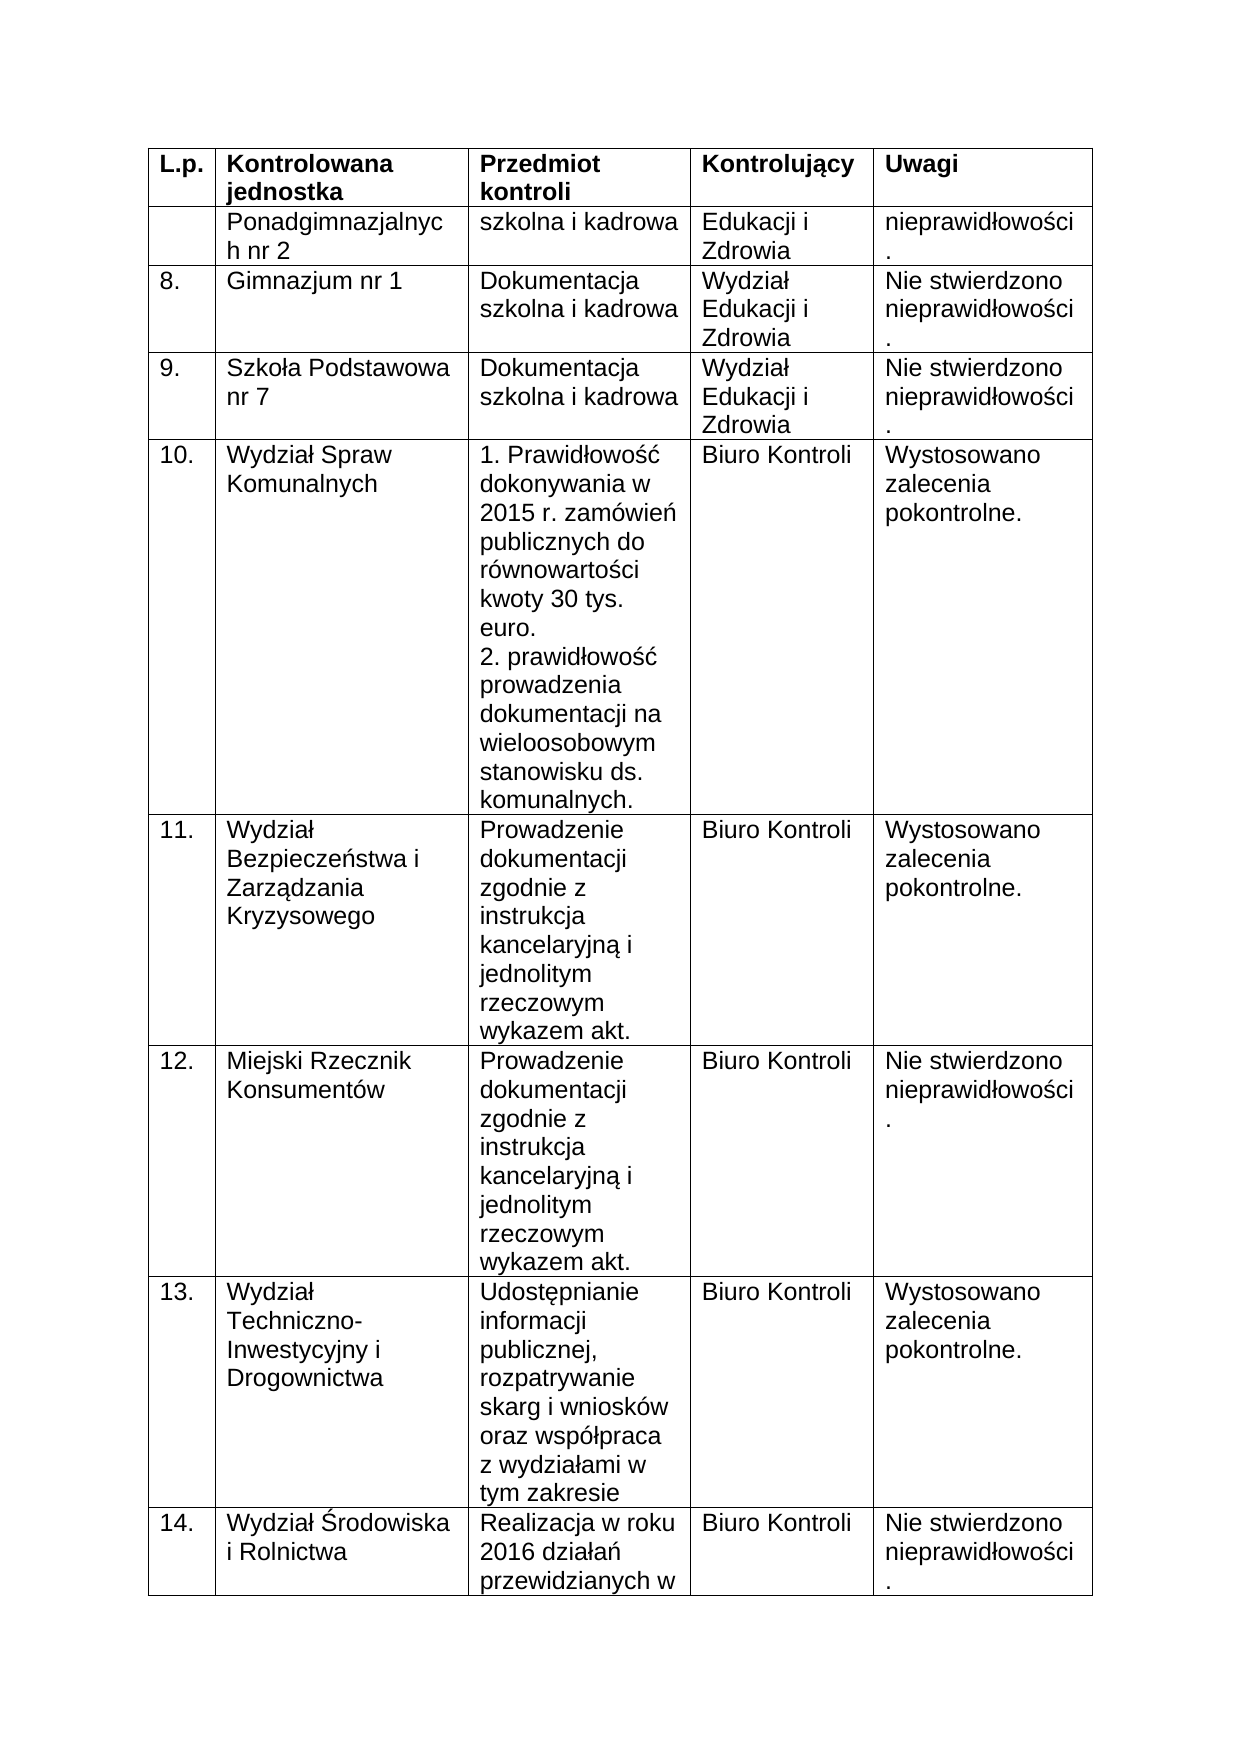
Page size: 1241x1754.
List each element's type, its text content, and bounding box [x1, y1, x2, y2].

table_cell Biuro Kontroli [691, 1046, 873, 1276]
table_cell Biuro Kontroli [691, 815, 873, 1045]
table_header Uwagi [874, 149, 1092, 206]
table_cell 14. [149, 1508, 215, 1594]
table_cell Szkoła Podstawowa nr 7 [216, 353, 468, 439]
table_cell Wydział Środowiska i Rolnictwa [216, 1508, 468, 1594]
table_cell Zespół Szkół Ponadgimnazjalnych nr 2 [216, 207, 468, 265]
table_cell Prowadzenie dokumentacji zgodnie z instrukcja kancelaryjną i jednolitym rzeczowym wykazem akt. [469, 1046, 690, 1276]
table_cell 9. [149, 353, 215, 439]
table_cell 1. Prawidłowość dokonywania w 2015 r. zamówień publicznych do równowartości kwoty 30 tys. euro. 2. prawidłowość prowadzenia dokumentacji na wieloosobowym stanowisku ds. komunalnych. [469, 440, 690, 814]
table_header Kontrolujący [691, 149, 873, 206]
table_cell Biuro Kontroli [691, 1277, 873, 1507]
table_cell 11. [149, 815, 215, 1045]
table_cell Wydział Edukacji i Zdrowia [691, 207, 873, 265]
table_header L.p. [149, 149, 215, 206]
table_cell Wydział Bezpieczeństwa i Zarządzania Kryzysowego [216, 815, 468, 1045]
table_cell Miejski Rzecznik Konsumentów [216, 1046, 468, 1276]
table_cell Prowadzenie dokumentacji zgodnie z instrukcja kancelaryjną i jednolitym rzeczowym wykazem akt. [469, 815, 690, 1045]
table_cell 13. [149, 1277, 215, 1507]
table_cell Dokumentacja szkolna i kadrowa [469, 266, 690, 352]
table_cell 12. [149, 1046, 215, 1276]
table_cell Wystosowano zalecenia pokontrolne. [874, 815, 1092, 1045]
table_cell Wydział Spraw Komunalnych [216, 440, 468, 814]
table_cell Nie stwierdzono nieprawidłowości. [874, 1508, 1092, 1594]
table_cell Biuro Kontroli [691, 1508, 873, 1594]
table_cell Udostępnianie informacji publicznej, rozpatrywanie skarg i wniosków oraz współpraca z wydziałami w tym zakresie [469, 1277, 690, 1507]
table_cell Dokumentacja szkolna i kadrowa [469, 207, 690, 265]
table_cell Dokumentacja szkolna i kadrowa [469, 353, 690, 439]
table_cell Nie stwierdzono nieprawidłowości. [874, 353, 1092, 439]
table_cell Wystosowano zalecenia pokontrolne. [874, 1277, 1092, 1507]
table_cell 10. [149, 440, 215, 814]
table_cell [469, 1508, 690, 1594]
table_header Przedmiot kontroli [469, 149, 690, 206]
table_cell Biuro Kontroli [691, 440, 873, 814]
table_cell Nie stwierdzono nieprawidłowości. [874, 1046, 1092, 1276]
table_cell Wydział Techniczno-Inwestycyjny i Drogownictwa [216, 1277, 468, 1507]
table_cell 8. [149, 266, 215, 352]
table_cell Wydział Edukacji i Zdrowia [691, 353, 873, 439]
table_cell Wystosowano zalecenia pokontrolne. [874, 440, 1092, 814]
table_cell Nie stwierdzono nieprawidłowości. [874, 207, 1092, 265]
table_cell Gimnazjum nr 1 [216, 266, 468, 352]
table_cell Nie stwierdzono nieprawidłowości. [874, 266, 1092, 352]
table_cell 7 [149, 207, 215, 265]
table_cell Wydział Edukacji i Zdrowia [691, 266, 873, 352]
table_header Kontrolowana jednostka [216, 149, 468, 206]
